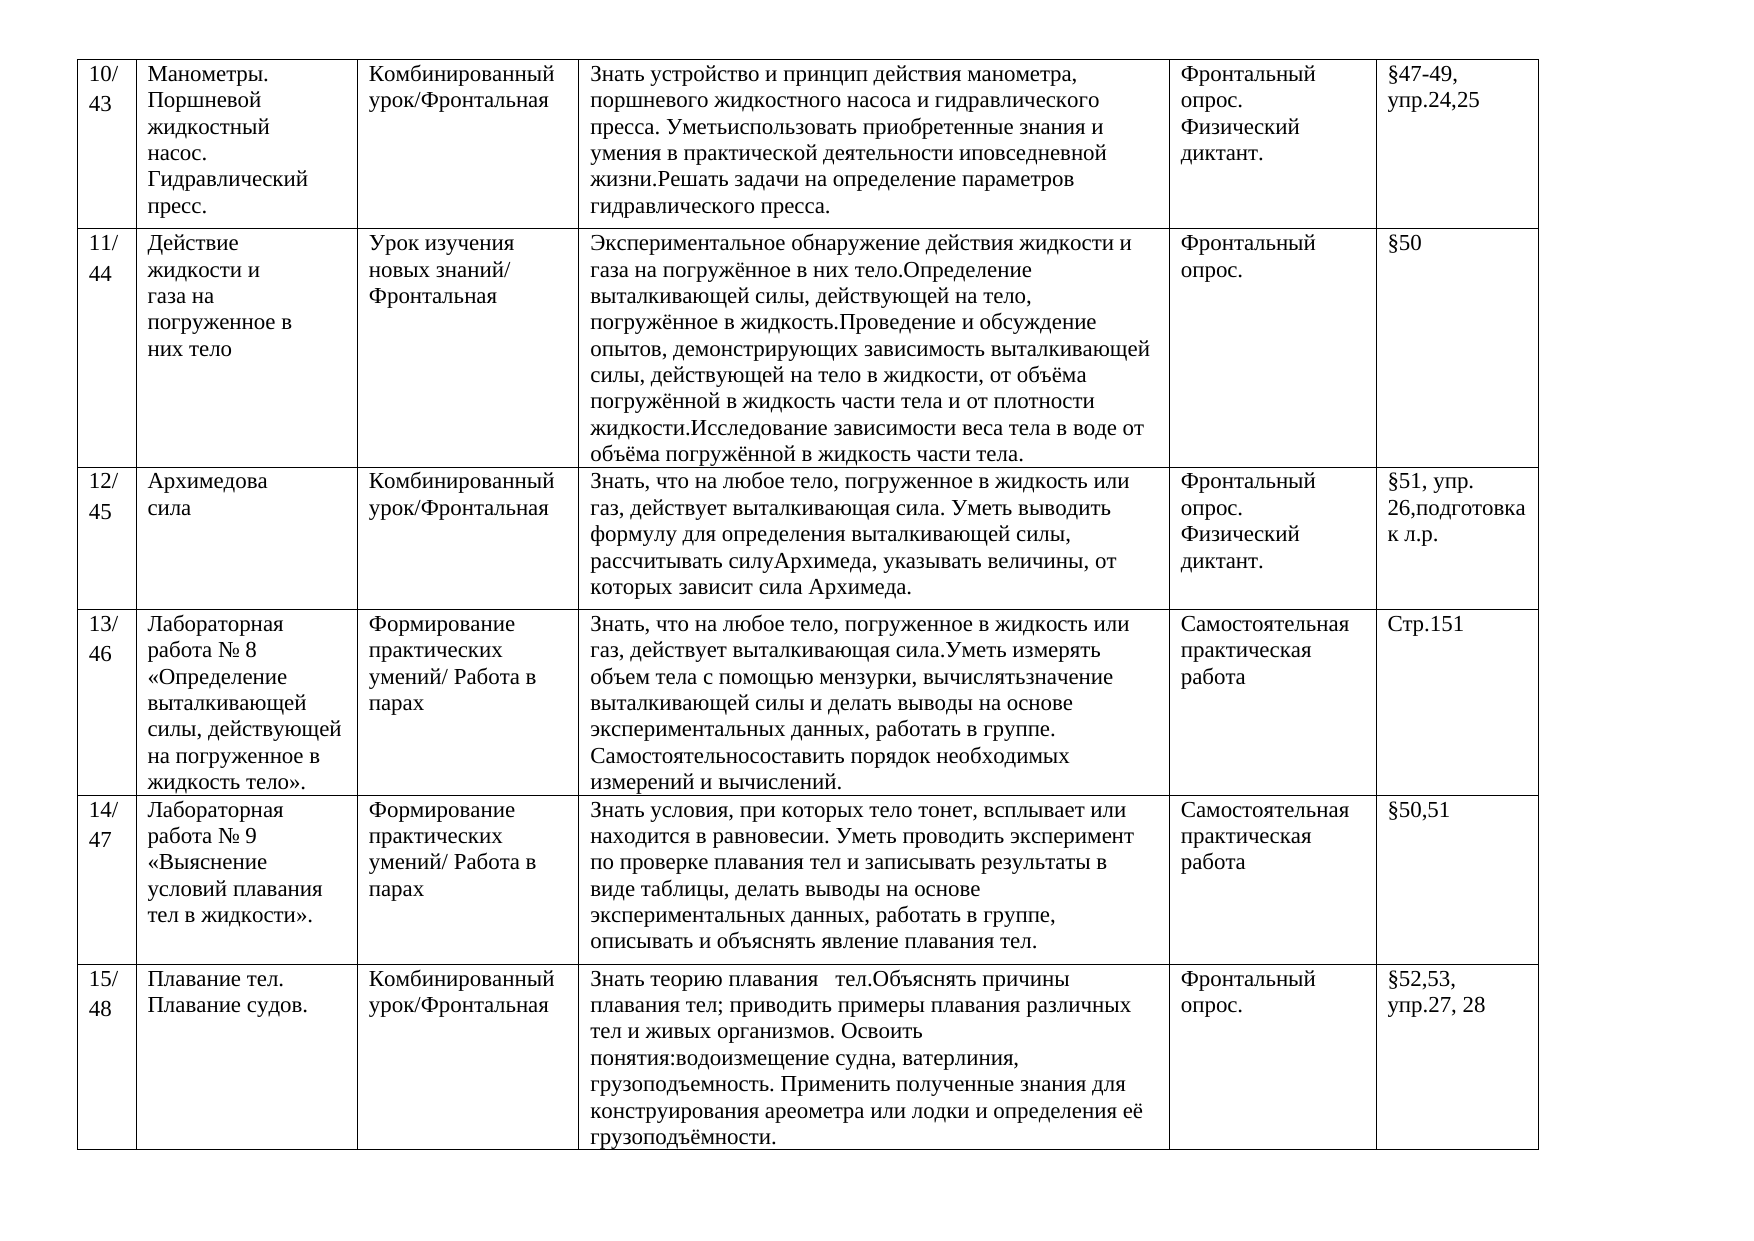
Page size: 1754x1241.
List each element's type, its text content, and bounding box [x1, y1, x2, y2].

table_cell Урок изучения новых знаний/ Фронтальная [358, 229, 578, 467]
table_cell Архимедова сила [137, 468, 357, 609]
table_cell Фронтальный опрос. [1170, 965, 1376, 1149]
table_cell 11/44 [78, 229, 136, 467]
table_cell Экспериментальное обнаружение действия жидкости и газа на погружённое в них тело.Определение выталкивающей силы, действующей на тело, погружённое в жидкость.Проведение и обсуждение опытов, демонстрирующих зависимость выталкивающей силы, действующей на тело в жидкости, от объёма погружённой в жидкость части тела и от плотности жидкости.Исследование зависимости веса тела в воде от объёма погружённой в жидкость части тела. [579, 229, 1169, 467]
table_cell Самостоятельная практическая работа [1170, 610, 1376, 794]
table_cell §50,51 [1377, 796, 1538, 964]
table_cell 13/46 [78, 610, 136, 794]
table_cell Стр.151 [1377, 610, 1538, 794]
table_cell Лабораторная работа № 9 «Выяснение условий плавания тел в жидкости». [137, 796, 357, 964]
table_cell Манометры. Поршневой жидкостный насос. Гидравлический пресс. [137, 60, 357, 228]
table_cell Знать, что на любое тело, погруженное в жидкость или газ, действует выталкивающая сила. Уметь выводить формулу для определения выталкивающей силы, рассчитывать силуАрхимеда, указывать величины, от которых зависит сила Архимеда. [579, 468, 1169, 609]
table_cell §50 [1377, 229, 1538, 467]
table_cell Фронтальный опрос. [1170, 229, 1376, 467]
table_cell Знать условия, при которых тело тонет, всплывает или находится в равновесии. Уметь проводить эксперимент по проверке плавания тел и записывать результаты в виде таблицы, делать выводы на основе экспериментальных данных, работать в группе, описывать и объяснять явление плавания тел. [579, 796, 1169, 964]
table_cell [358, 965, 578, 1149]
table_cell Самостоятельная практическая работа [1170, 796, 1376, 964]
table_cell Плавание тел. Плавание судов. [137, 965, 357, 1149]
table_cell Знать устройство и принцип действия манометра, поршневого жидкостного насоса и гидравлического пресса. Уметьиспользовать приобретенные знания и умения в практической деятельности иповседневной жизни.Решать задачи на определение параметров гидравлического пресса. [579, 60, 1169, 228]
table_cell §47-49, упр.24,25 [1377, 60, 1538, 228]
table_cell Фронтальный опрос. Физический диктант. [1170, 60, 1376, 228]
table_cell 15/48 [78, 965, 136, 1149]
table_cell §52,53, упр.27, 28 [1377, 965, 1538, 1149]
table_cell 14/47 [78, 796, 136, 964]
table_cell Формирование практических умений/ Работа в парах [358, 610, 578, 794]
table_cell 10/43 [78, 60, 136, 228]
table_cell §51, упр. 26,подготовка к л.р. [1377, 468, 1538, 609]
table_cell Знать теорию плавания тел.Объяснять причины плавания тел; приводить примеры плавания различных тел и живых организмов. Освоить понятия:водоизмещение судна, ватерлиния, грузоподъемность. Применить полученные знания для конструирования ареометра или лодки и определения её грузоподъёмности. [579, 965, 1169, 1149]
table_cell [358, 60, 578, 228]
table_cell 12/45 [78, 468, 136, 609]
table_cell Фронтальный опрос. Физический диктант. [1170, 468, 1376, 609]
table_cell Действие жидкости и газа на погруженное в них тело [137, 229, 357, 467]
table_cell Комбинированный урок/Фронтальная [358, 468, 578, 609]
table_cell Знать, что на любое тело, погруженное в жидкость или газ, действует выталкивающая сила.Уметь измерять объем тела с помощью мензурки, вычислятьзначение выталкивающей силы и делать выводы на основе экспериментальных данных, работать в группе. Самостоятельносоставить порядок необходимых измерений и вычислений. [579, 610, 1169, 794]
table_cell Лабораторная работа № 8 «Определение выталкивающей силы, действующей на погруженное в жидкость тело». [137, 610, 357, 794]
table_cell Формирование практических умений/ Работа в парах [358, 796, 578, 964]
